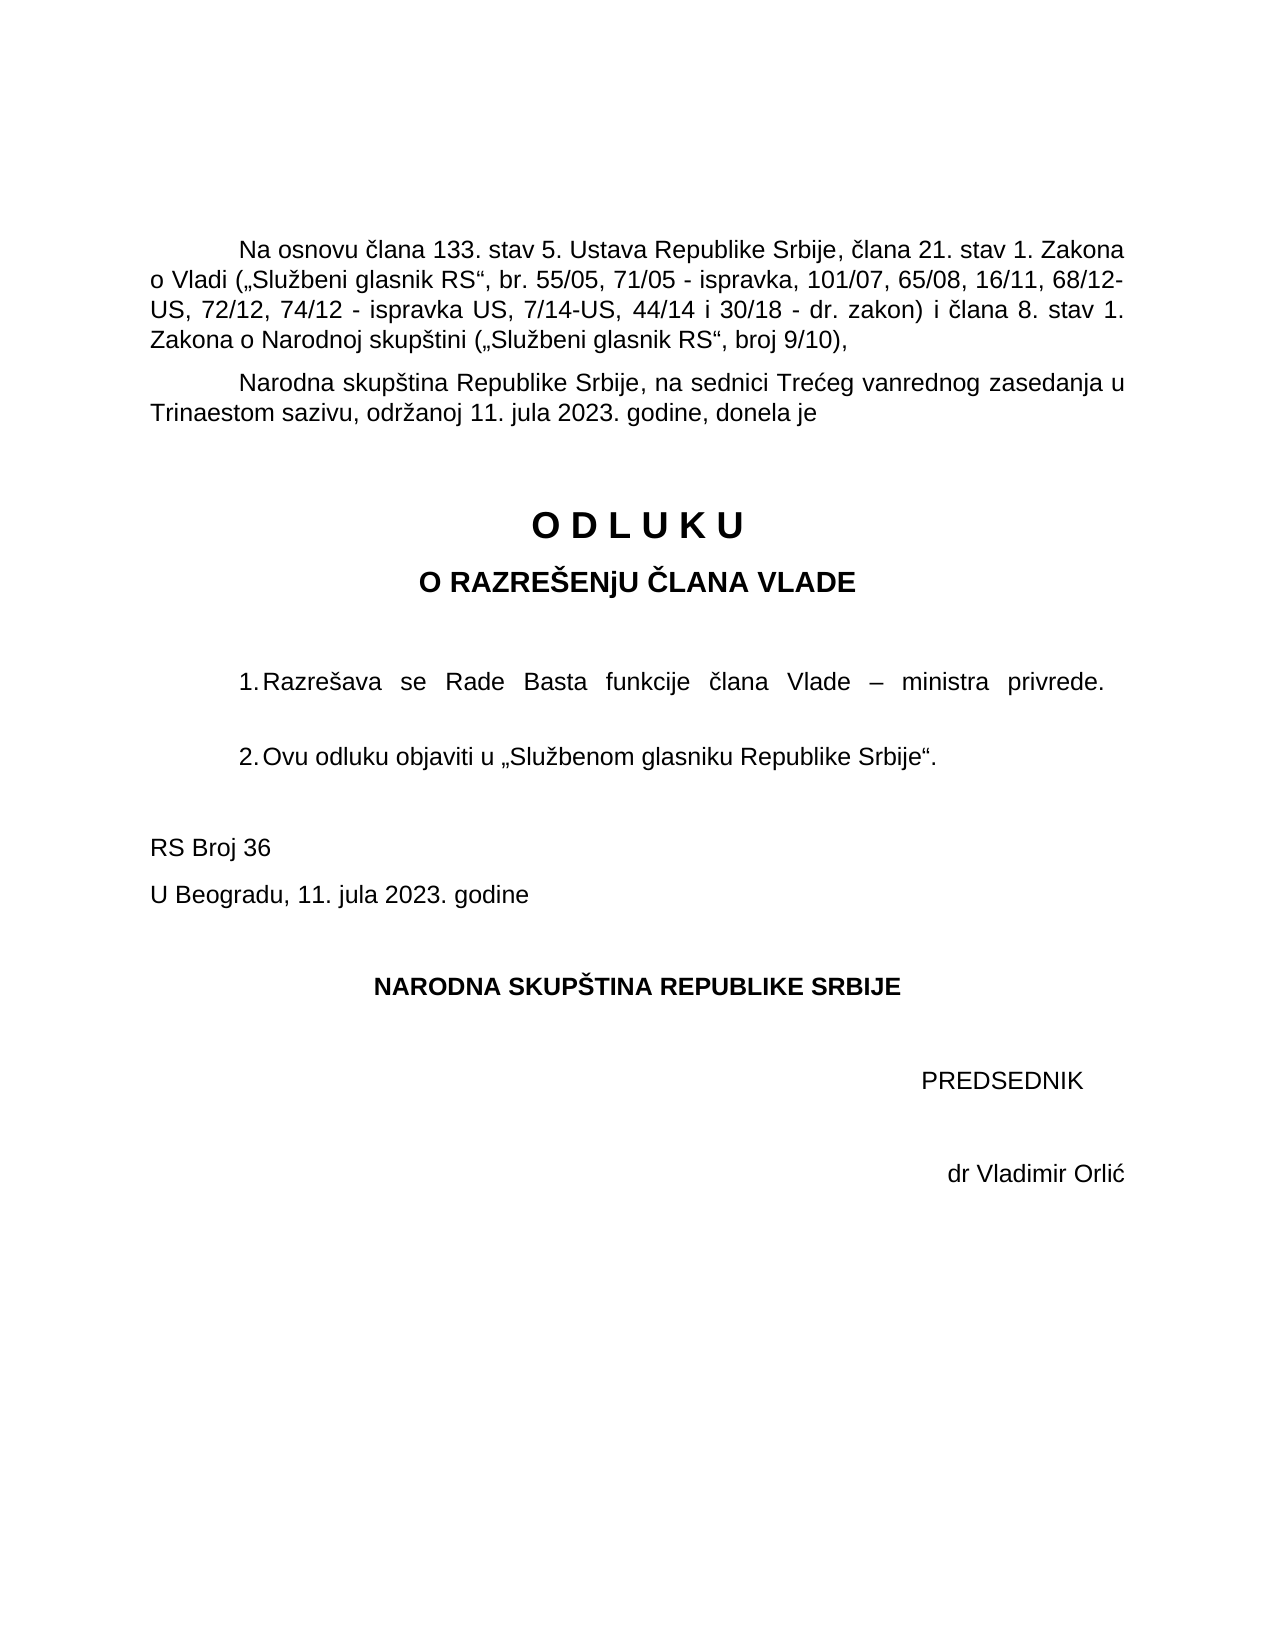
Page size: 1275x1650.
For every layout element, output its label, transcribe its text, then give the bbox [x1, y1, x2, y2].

text RS Broj 36 [150, 833, 1125, 862]
text PREDSEDNIK [825, 1066, 1131, 1095]
text Na osnovu člana 133. stav 5. Ustava Republike Srbije, člana 21. stav 1. Zakona o Vladi („Službeni glasnik RS“, br. 55/05, 71/05 - ispravka, 101/07, 65/08, 16/11, 68/12-US, 72/12, 74/12 - ispravka US, 7/14-US, 44/14 i 30/18 - dr. zakon) i člana 8. stav 1. Zakona o Narodnoj skupštini („Službeni glasnik RS“, broj 9/10), [150, 235, 1125, 354]
text Narodna skupština Republike Srbije, na sednici Trećeg vanrednog zasedanja u Trinaestom sazivu, održanoj 11. jula 2023. godine, donela je [150, 368, 1125, 427]
text O RAZREŠENjU ČLANA VLADE [150, 565, 1125, 599]
list Ovu odluku objaviti u „Službenom glasniku Republike Srbije“. [239, 742, 1125, 771]
text dr Vladimir Orlić [150, 1159, 1125, 1188]
text NARODNA SKUPŠTINA REPUBLIKE SRBIJE [150, 972, 1125, 1001]
text O D L U K U [150, 503, 1125, 546]
text U Beogradu, 11. jula 2023. godine [150, 880, 1125, 908]
list Razrešava se Rade Basta funkcije člana Vlade – ministra privrede. [150, 666, 1125, 729]
